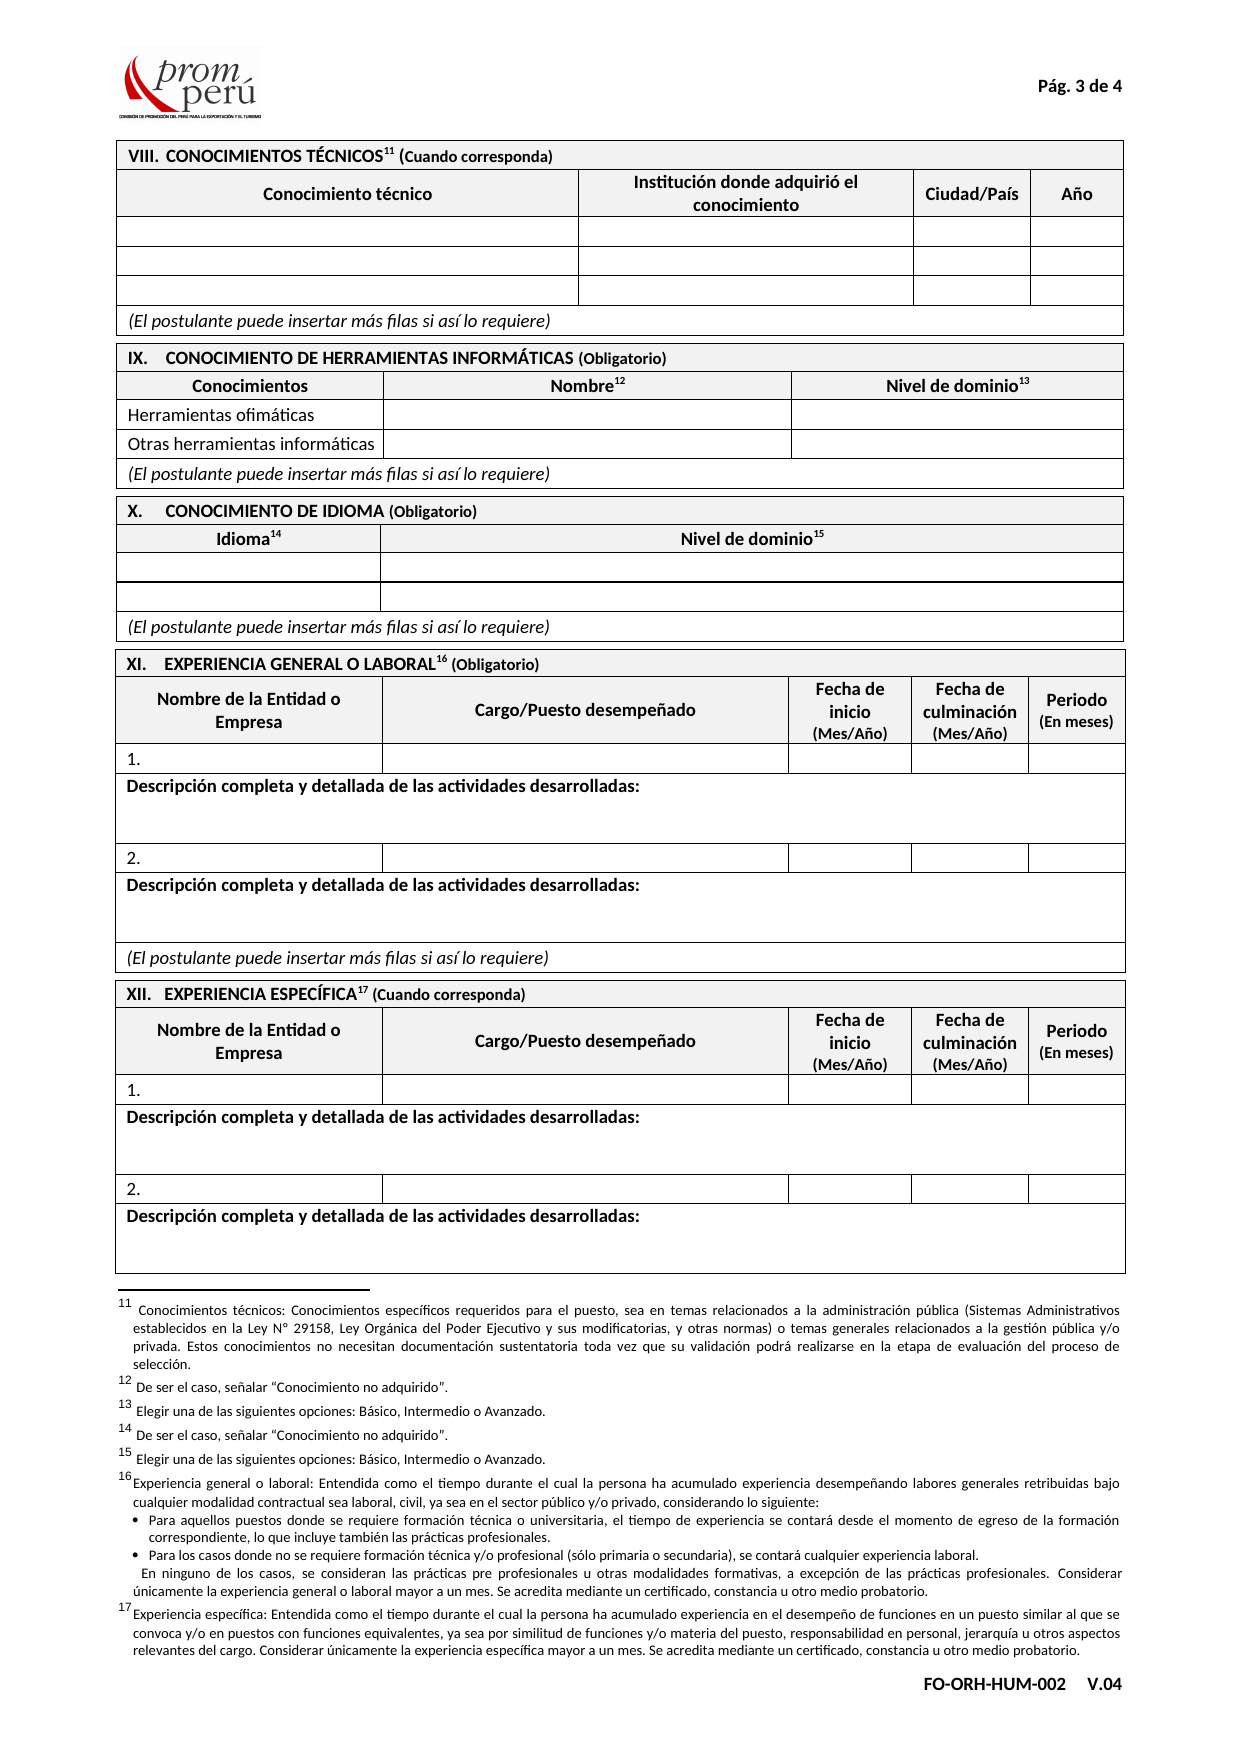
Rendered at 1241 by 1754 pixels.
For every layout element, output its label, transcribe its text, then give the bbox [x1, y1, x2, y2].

table_cell [1029, 1075, 1125, 1104]
table_cell [1031, 247, 1123, 275]
table_cell Descripción completa y detallada de las actividades desarrolladas: [116, 873, 1125, 942]
table_cell [383, 1175, 788, 1203]
table_cell 1. [116, 1075, 382, 1104]
table_cell [912, 1075, 1028, 1104]
table_header CONOCIMIENTO DE HERRAMIENTAS INFORMÁTICAS (Obligatorio) [117, 344, 1123, 371]
table_cell Fecha de inicio (Mes/Año) [789, 677, 911, 743]
table_cell Nombre [384, 372, 791, 399]
table_cell [912, 844, 1028, 872]
table_cell [381, 553, 1123, 581]
table_cell [117, 583, 380, 611]
table_cell [579, 217, 913, 246]
table_cell [789, 844, 911, 872]
table_cell [792, 400, 1123, 428]
table_cell (El postulante puede insertar más filas si así lo requiere) [116, 943, 1125, 972]
table_cell [1029, 844, 1125, 872]
table_cell Nivel de dominio [381, 525, 1123, 552]
table_cell [117, 217, 578, 246]
table_cell Fecha de culminación (Mes/Año) [912, 1008, 1028, 1074]
table_cell [117, 276, 578, 305]
table_cell [792, 430, 1123, 458]
table_cell 2. [116, 1175, 382, 1203]
table_cell [912, 744, 1028, 773]
table_cell Conocimiento técnico [117, 170, 578, 216]
table_header CONOCIMIENTOS TÉCNICOS (Cuando corresponda) [117, 141, 1123, 169]
table_cell Descripción completa y detallada de las actividades desarrolladas: [116, 1105, 1125, 1173]
table_cell Idioma [117, 525, 380, 552]
table_cell Fecha de culminación (Mes/Año) [912, 677, 1028, 743]
table_cell Nombre de la Entidad o Empresa [116, 1008, 382, 1074]
table_header EXPERIENCIA GENERAL O LABORAL (Obligatorio) [116, 650, 1125, 676]
table_cell Descripción completa y detallada de las actividades desarrolladas: [116, 1204, 1125, 1273]
table_cell Conocimientos [117, 372, 383, 399]
table_cell Cargo/Puesto desempeñado [383, 677, 788, 743]
table_cell [1031, 276, 1123, 305]
table_cell [789, 1075, 911, 1104]
table_cell [914, 217, 1030, 246]
table_cell [381, 583, 1123, 611]
table_cell [1031, 217, 1123, 246]
table_cell [914, 276, 1030, 305]
table_cell Descripción completa y detallada de las actividades desarrolladas: [116, 774, 1125, 843]
table_header EXPERIENCIA ESPECÍFICA (Cuando corresponda) [116, 981, 1125, 1007]
table_cell [1029, 1175, 1125, 1203]
table_cell Cargo/Puesto desempeñado [383, 1008, 788, 1074]
table_cell [914, 247, 1030, 275]
table_cell [117, 247, 578, 275]
table_cell [912, 1175, 1028, 1203]
table_cell Nombre de la Entidad o Empresa [116, 677, 382, 743]
table_cell Nivel de dominio [792, 372, 1123, 399]
table_cell Periodo (En meses) [1029, 1008, 1125, 1074]
table_cell [384, 430, 791, 458]
table_cell (El postulante puede insertar más filas si así lo requiere) [117, 459, 1123, 488]
table_cell [1029, 744, 1125, 773]
table_cell 2. [116, 844, 382, 872]
table_cell [579, 247, 913, 275]
table_cell [579, 276, 913, 305]
table_header CONOCIMIENTO DE IDIOMA (Obligatorio) [117, 497, 1123, 524]
table_cell (El postulante puede insertar más filas si así lo requiere) [117, 612, 1123, 641]
table_cell [384, 400, 791, 428]
table_cell [117, 553, 380, 581]
table_cell [383, 1075, 788, 1104]
table_cell Periodo (En meses) [1029, 677, 1125, 743]
table_cell Otras herramientas informáticas [117, 430, 383, 458]
table_cell [383, 844, 788, 872]
picture [119, 44, 261, 125]
table_cell [789, 744, 911, 773]
table_cell Fecha de inicio (Mes/Año) [789, 1008, 911, 1074]
table_cell [789, 1175, 911, 1203]
table_cell 1. [116, 744, 382, 773]
table_cell Año [1031, 170, 1123, 216]
table_cell Institución donde adquirió el conocimiento [579, 170, 913, 216]
table_cell [383, 744, 788, 773]
table_cell Herramientas ofimáticas [117, 400, 383, 428]
table_cell (El postulante puede insertar más filas si así lo requiere) [117, 306, 1123, 334]
table_cell Ciudad/País [914, 170, 1030, 216]
